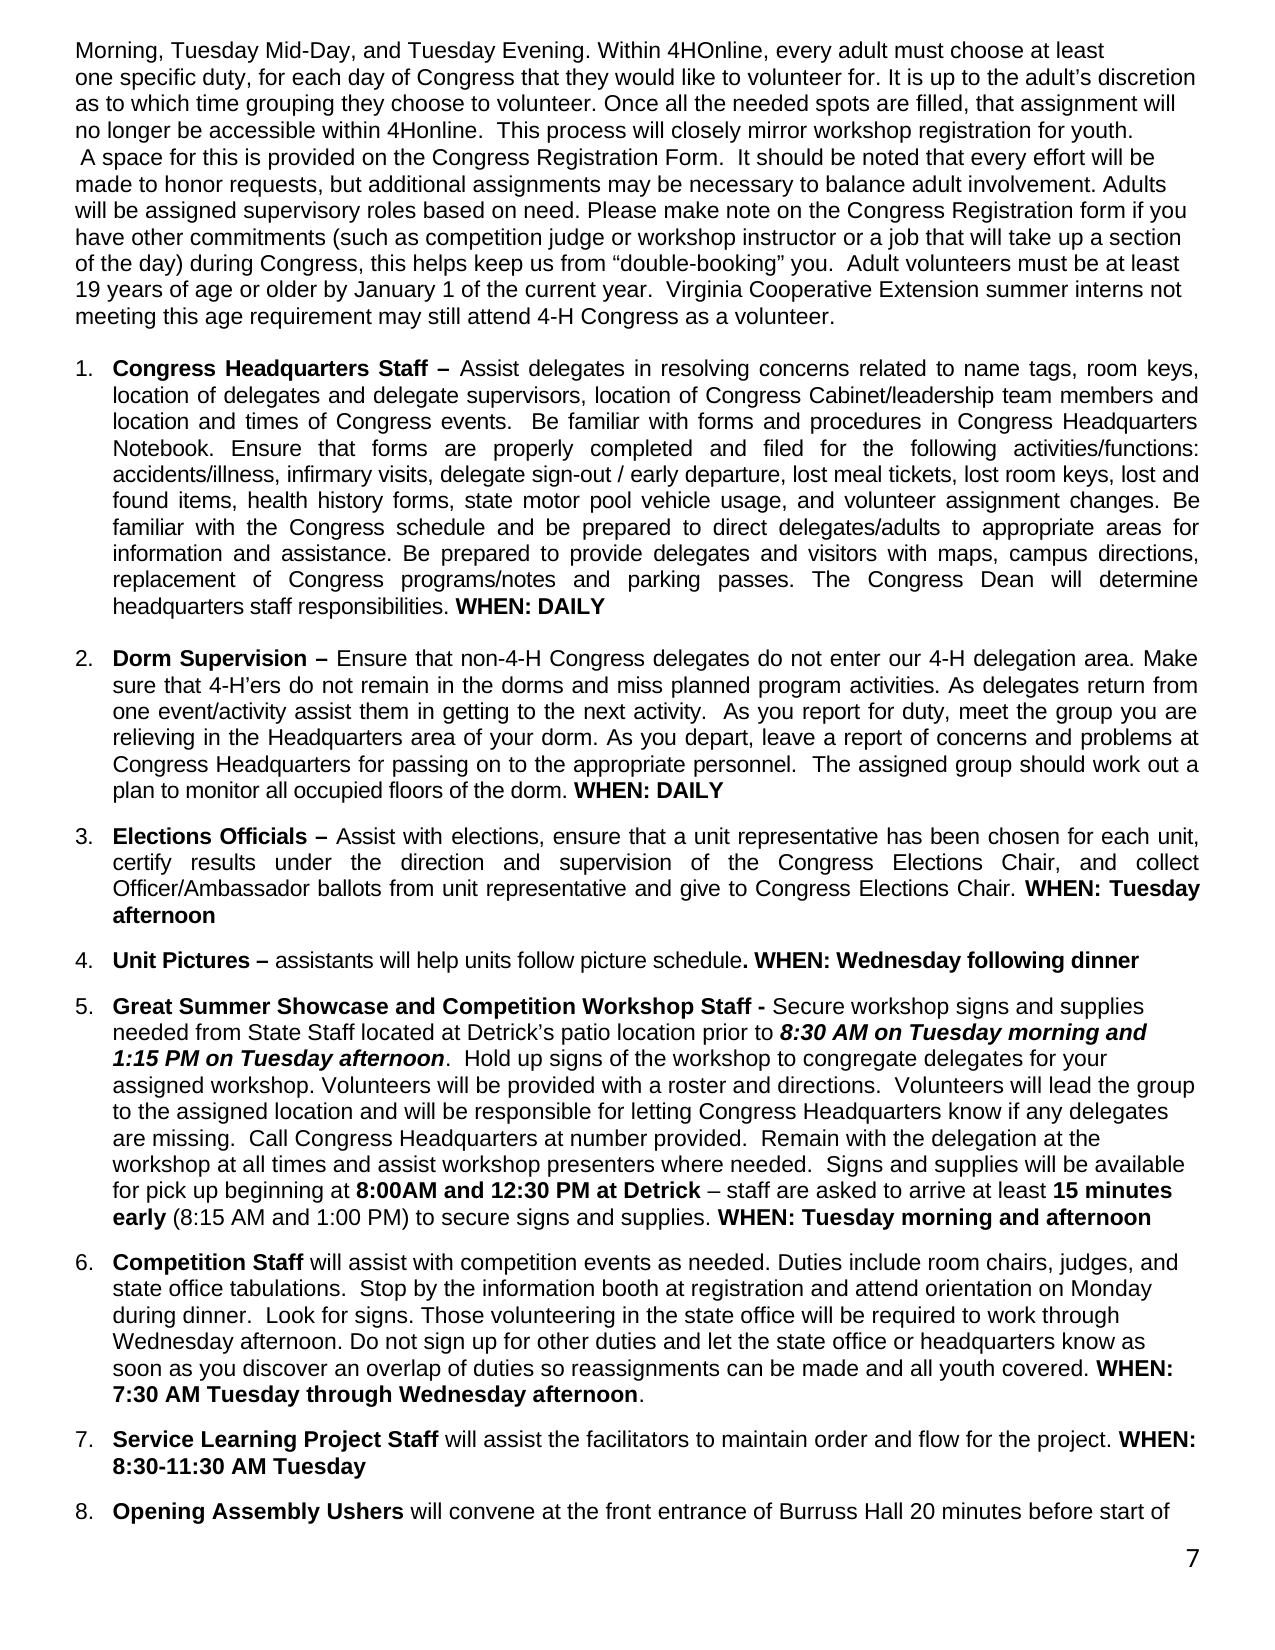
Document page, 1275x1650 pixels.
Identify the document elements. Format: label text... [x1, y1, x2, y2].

list Unit Pictures – assistants will help units follow picture schedule. WHEN: Wednesday following dinner [75, 947, 1200, 973]
list Competition Staff will assist with competition events as needed. Duties include room chairs, judges, and state office tabulations. Stop by the information booth at registration and attend orientation on Monday during dinner. Look for signs. Those volunteering in the state office will be required to work through Wednesday afternoon. Do not sign up for other duties and let the state office or headquarters know as soon as you discover an overlap of duties so reassignments can be made and all youth covered. WHEN: 7:30 AM Tuesday through Wednesday afternoon. [75, 1249, 1200, 1407]
list Congress Headquarters Staff – Assist delegates in resolving concerns related to name tags, room keys, location of delegates and delegate supervisors, location of Congress Cabinet/leadership team members and location and times of Congress events. Be familiar with forms and procedures in Congress Headquarters Notebook. Ensure that forms are properly completed and filed for the following activities/functions: accidents/illness, infirmary visits, delegate sign-out / early departure, lost meal tickets, lost room keys, lost and found items, health history forms, state motor pool vehicle usage, and volunteer assignment changes. Be familiar with the Congress schedule and be prepared to direct delegates/adults to appropriate areas for information and assistance. Be prepared to provide delegates and visitors with maps, campus directions, replacement of Congress programs/notes and parking passes. The Congress Dean will determine headquarters staff responsibilities. WHEN: DAILY [75, 355, 1200, 619]
text A space for this is provided on the Congress Registration Form. It should be noted that every effort will be made to honor requests, but additional assignments may be necessary to balance adult involvement. Adults will be assigned supervisory roles based on need. Please make note on the Congress Registration form if you have other commitments (such as competition judge or workshop instructor or a job that will take up a section of the day) during Congress, this helps keep us from “double-booking” you. Adult volunteers must be at least 19 years of age or older by January 1 of the current year. Virginia Cooperative Extension summer interns not meeting this age requirement may still attend 4-H Congress as a volunteer. [75, 143, 1200, 329]
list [75, 1498, 1200, 1524]
list Dorm Supervision – Ensure that non-4-H Congress delegates do not enter our 4-H delegation area. Make sure that 4-H’ers do not remain in the dorms and miss planned program activities. As delegates return from one event/activity assist them in getting to the next activity. As you report for duty, meet the group you are relieving in the Headquarters area of your dorm. As you depart, leave a report of concerns and problems at Congress Headquarters for passing on to the appropriate personnel. The assigned group should work out a plan to monitor all occupied floors of the dorm. WHEN: DAILY [75, 645, 1200, 803]
list Elections Officials – Assist with elections, ensure that a unit representative has been chosen for each unit, certify results under the direction and supervision of the Congress Elections Chair, and collect Officer/Ambassador ballots from unit representative and give to Congress Elections Chair. WHEN: Tuesday afternoon [75, 823, 1200, 928]
list Great Summer Showcase and Competition Workshop Staff - Secure workshop signs and supplies needed from State Staff located at Detrick’s patio location prior to 8:30 AM on Tuesday morning and 1:15 PM on Tuesday afternoon. Hold up signs of the workshop to congregate delegates for your assigned workshop. Volunteers will be provided with a roster and directions. Volunteers will lead the group to the assigned location and will be responsible for letting Congress Headquarters know if any delegates are missing. Call Congress Headquarters at number provided. Remain with the delegation at the workshop at all times and assist workshop presenters where needed. Signs and supplies will be available for pick up beginning at 8:00AM and 12:30 PM at Detrick – staff are asked to arrive at least 15 minutes early (8:15 AM and 1:00 PM) to secure signs and supplies. WHEN: Tuesday morning and afternoon [75, 993, 1200, 1230]
list Service Learning Project Staff will assist the facilitators to maintain order and flow for the project. WHEN: 8:30-11:30 AM Tuesday [75, 1426, 1200, 1479]
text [75, 37, 1200, 143]
